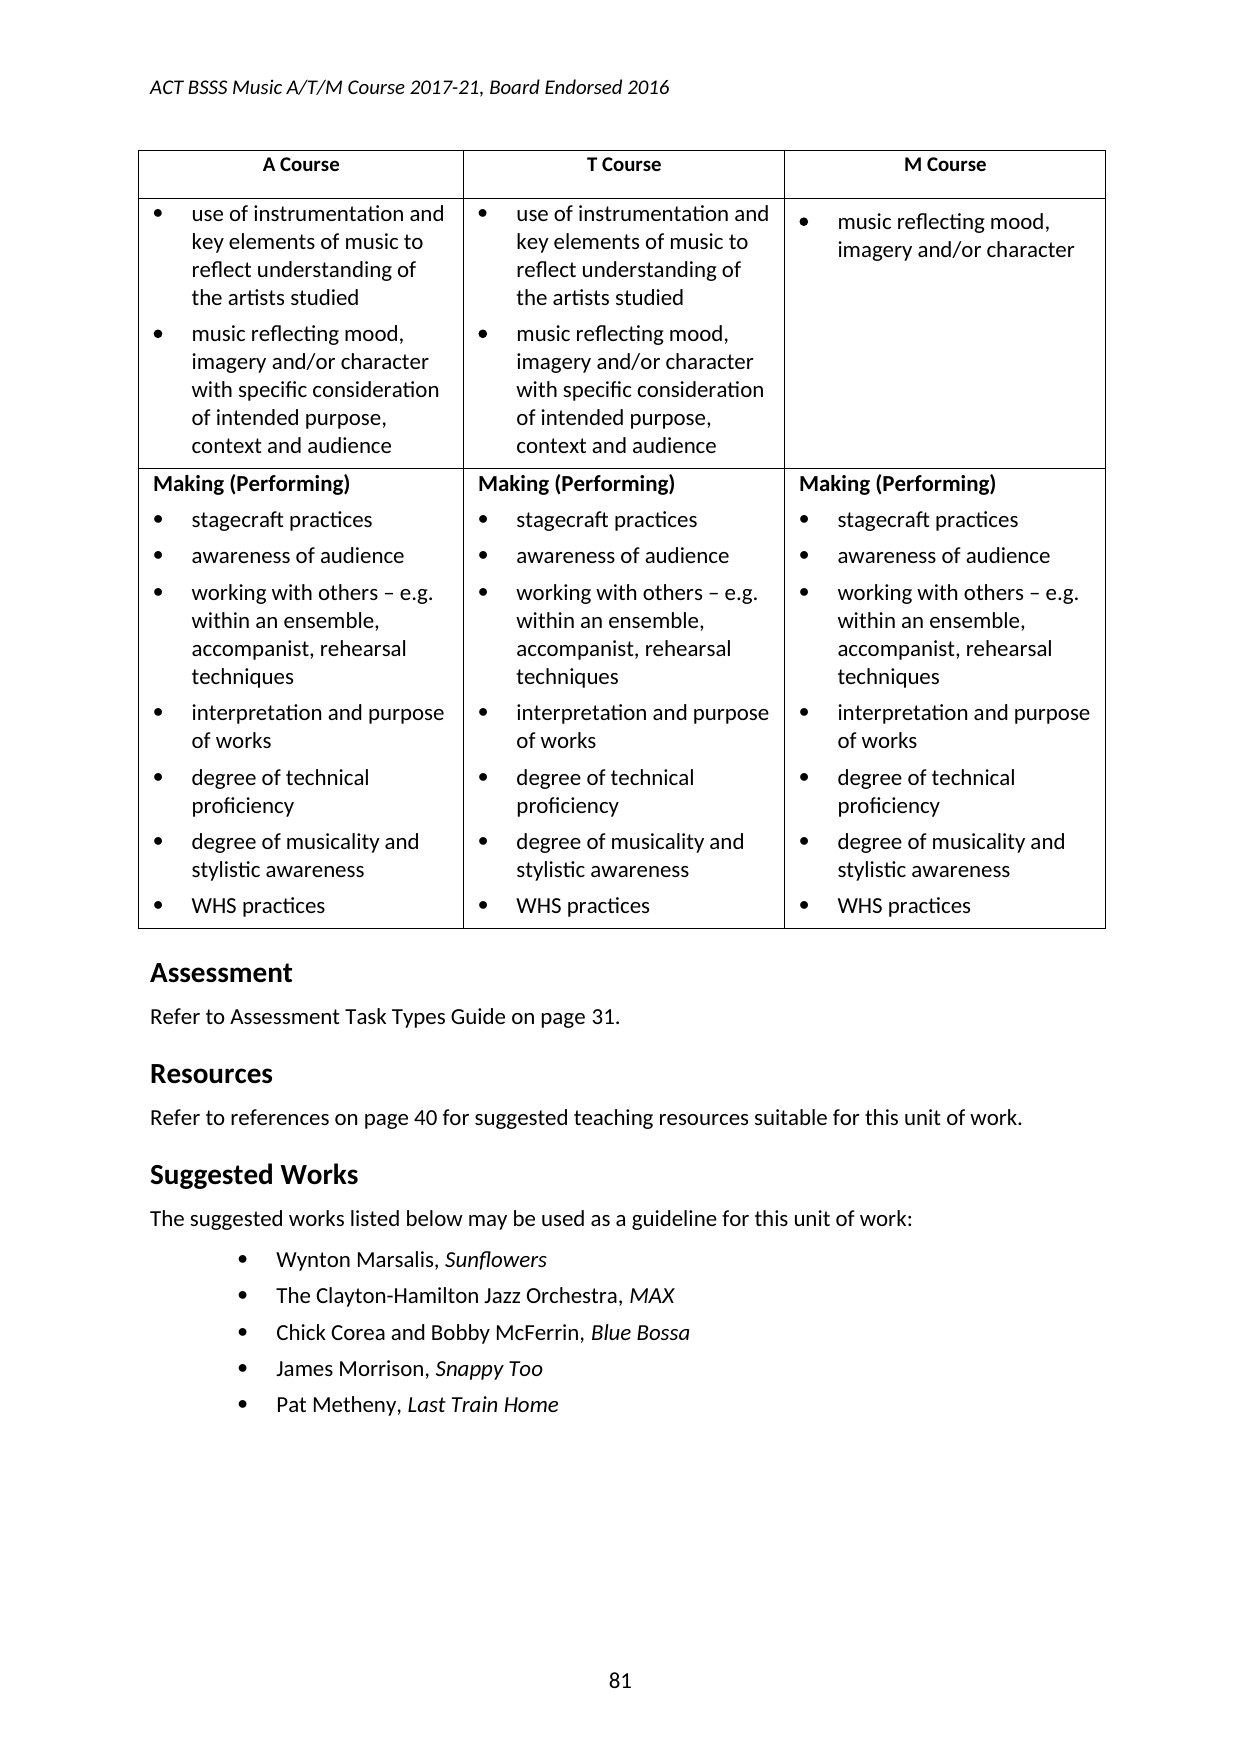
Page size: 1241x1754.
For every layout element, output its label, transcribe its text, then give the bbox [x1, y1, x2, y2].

text Refer to references on page 40 for suggested teaching resources suitable for this unit of work. [150, 1103, 1090, 1131]
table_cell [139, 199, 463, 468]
list Wynton Marsalis, Sunflowers [239, 1245, 1090, 1273]
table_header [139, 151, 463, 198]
list Pat Metheny, Last Train Home [239, 1390, 1090, 1418]
list James Morrison, Snappy Too [239, 1354, 1090, 1382]
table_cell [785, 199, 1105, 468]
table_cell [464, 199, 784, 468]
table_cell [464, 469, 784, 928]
subtitle Suggested Works [150, 1156, 1090, 1192]
subtitle Resources [150, 1055, 1090, 1091]
list The Clayton-Hamilton Jazz Orchestra, MAX [239, 1281, 1090, 1309]
subtitle Assessment [150, 954, 1090, 989]
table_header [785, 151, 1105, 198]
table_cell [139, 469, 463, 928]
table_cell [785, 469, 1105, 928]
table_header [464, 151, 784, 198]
text The suggested works listed below may be used as a guideline for this unit of work: [150, 1204, 1090, 1232]
text Refer to Assessment Task Types Guide on page 31. [150, 1002, 1090, 1030]
list Chick Corea and Bobby McFerrin, Blue Bossa [239, 1318, 1090, 1346]
